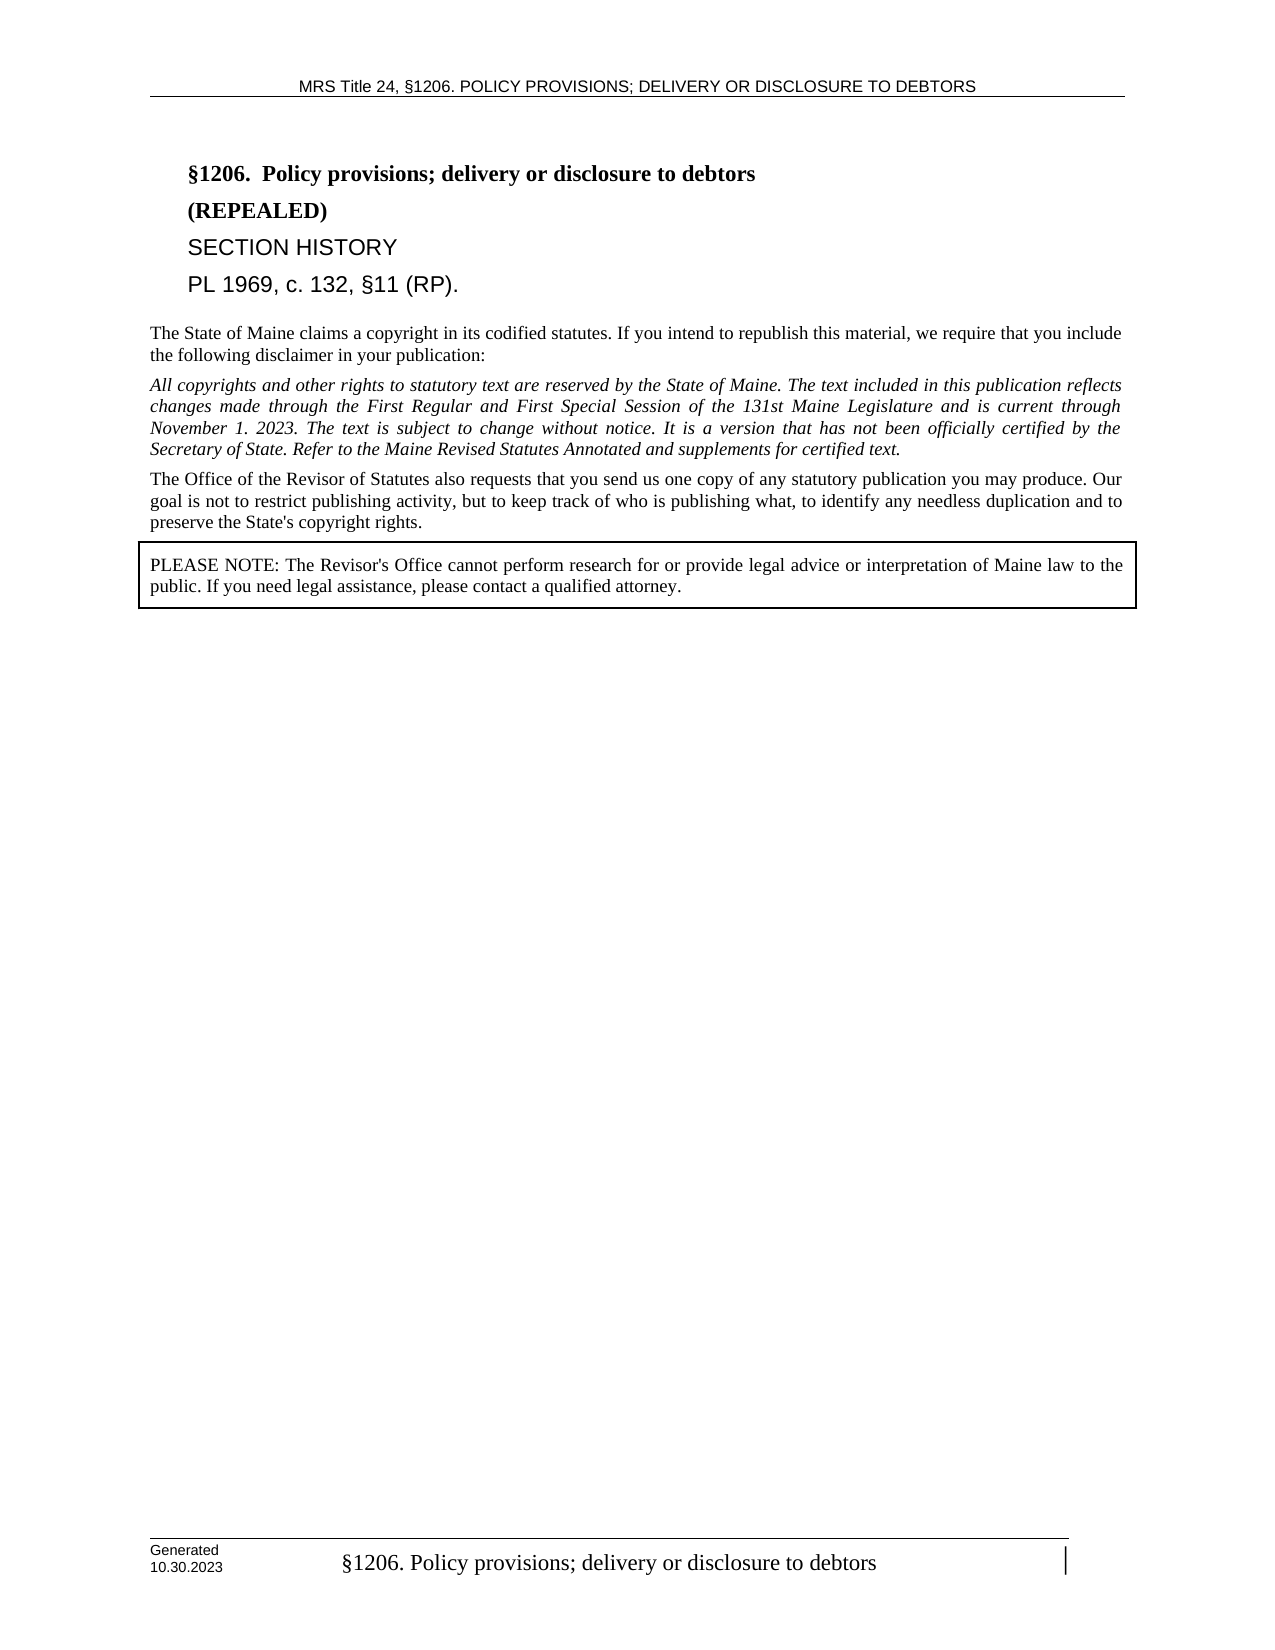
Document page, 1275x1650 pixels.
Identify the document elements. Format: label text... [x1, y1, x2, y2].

text PL 1969, c. 132, §11 (RP). [187, 271, 1125, 297]
text SECTION HISTORY [187, 234, 1125, 260]
text (REPEALED) [187, 197, 1125, 223]
text The State of Maine claims a copyright in its codified statutes. If you intend to republish this material, we require that you include the following disclaimer in your publication: [150, 322, 1125, 365]
text The Office of the Revisor of Statutes also requests that you send us one copy of any statutory publication you may produce. Our goal is not to restrict publishing activity, but to keep track of who is publishing what, to identify any needless duplication and to preserve the State's copyright rights. [150, 468, 1125, 533]
text PLEASE NOTE: The Revisor's Office cannot perform research for or provide legal advice or interpretation of Maine law to the public. If you need legal assistance, please contact a qualified attorney. [140, 543, 1135, 607]
text §1206. Policy provisions; delivery or disclosure to debtors [187, 160, 1125, 187]
text All copyrights and other rights to statutory text are reserved by the State of Maine. The text included in this publication reflects changes made through the First Regular and First Special Session of the 131st Maine Legislature and is current through November 1. 2023 . The text is subject to change without notice. It is a version that has not been officially certified by the Secretary of State. Refer to the Maine Revised Statutes Annotated and supplements for certified text. [150, 373, 1125, 460]
